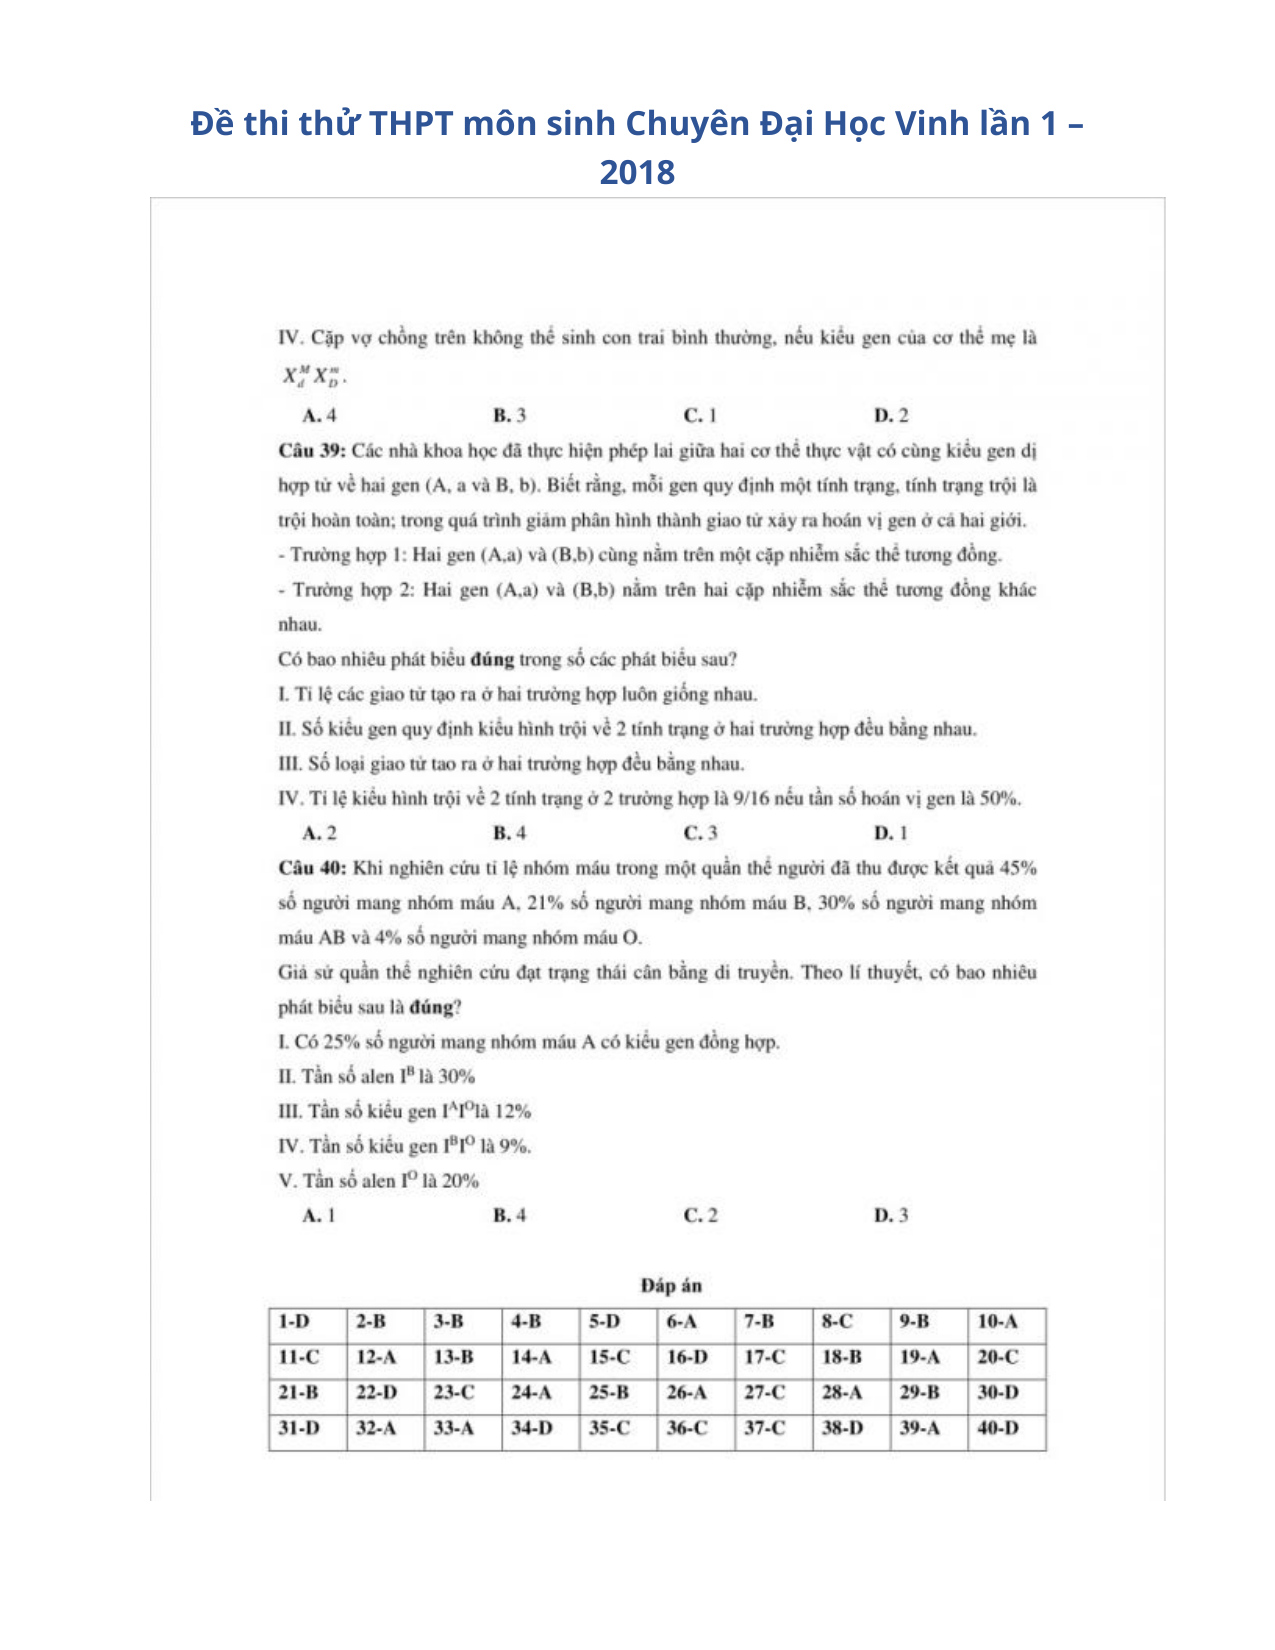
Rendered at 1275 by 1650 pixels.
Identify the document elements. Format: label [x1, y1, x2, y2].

picture [150, 197, 1166, 1501]
